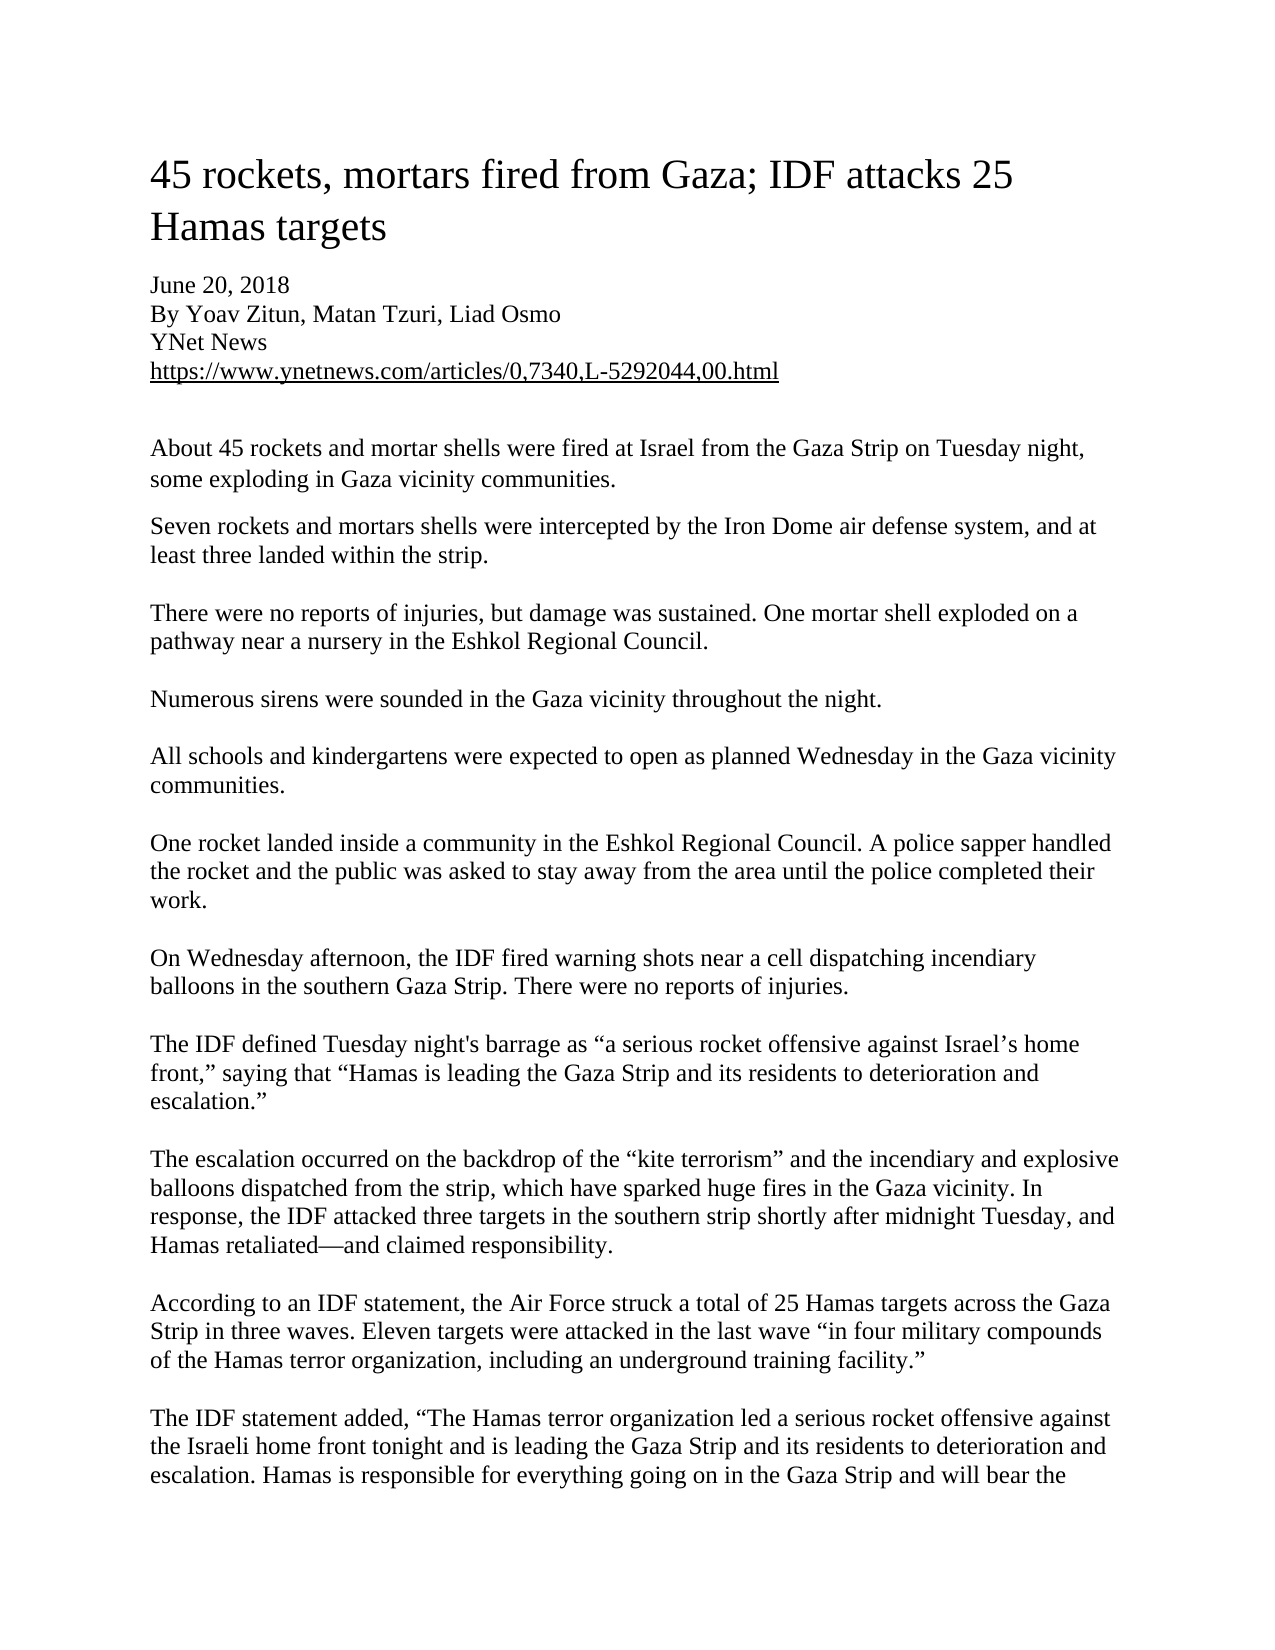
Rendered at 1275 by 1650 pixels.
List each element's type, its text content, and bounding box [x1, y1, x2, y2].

text By Yoav Zitun, Matan Tzuri, Liad Osmo [150, 299, 1125, 327]
text The IDF defined Tuesday night's barrage as “a serious rocket offensive against Israel’s home front,” saying that “Hamas is leading the Gaza Strip and its residents to deterioration and escalation.” [150, 1029, 1125, 1115]
text June 20, 2018 [150, 270, 1125, 299]
text YNet News [150, 327, 1125, 356]
text The escalation occurred on the backdrop of the “kite terrorism” and the incendiary and explosive balloons dispatched from the strip, which have sparked huge fires in the Gaza vicinity. In response, the IDF attacked three targets in the southern strip shortly after midnight Tuesday, and Hamas retaliated—and claimed responsibility. [150, 1144, 1125, 1259]
text About 45 rockets and mortar shells were fired at Israel from the Gaza Strip on Tuesday night, some exploding in Gaza vicinity communities. [150, 433, 1125, 492]
text On Wednesday afternoon, the IDF fired warning shots near a cell dispatching incendiary balloons in the southern Gaza Strip. There were no reports of injuries. [150, 943, 1125, 1000]
text There were no reports of injuries, but damage was sustained. One mortar shell exploded on a pathway near a nursery in the Eshkol Regional Council. [150, 598, 1125, 655]
text Numerous sirens were sounded in the Gaza vicinity throughout the night. [150, 684, 1125, 713]
text 45 rockets, mortars fired from Gaza; IDF attacks 25 Hamas targets [150, 150, 1125, 249]
text https://www.ynetnews.com/articles/0,7340,L-5292044,00.html [150, 356, 1125, 385]
text According to an IDF statement, the Air Force struck a total of 25 Hamas targets across the Gaza Strip in three waves. Eleven targets were attacked in the last wave “in four military compounds of the Hamas terror organization, including an underground training facility.” [150, 1288, 1125, 1374]
text Seven rockets and mortars shells were intercepted by the Iron Dome air defense system, and at least three landed within the strip. [150, 511, 1125, 569]
text One rocket landed inside a community in the Eshkol Regional Council. A police sapper handled the rocket and the public was asked to stay away from the area until the police completed their work. [150, 828, 1125, 914]
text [150, 1403, 1125, 1489]
text All schools and kindergartens were expected to open as planned Wednesday in the Gaza vicinity communities. [150, 741, 1125, 799]
